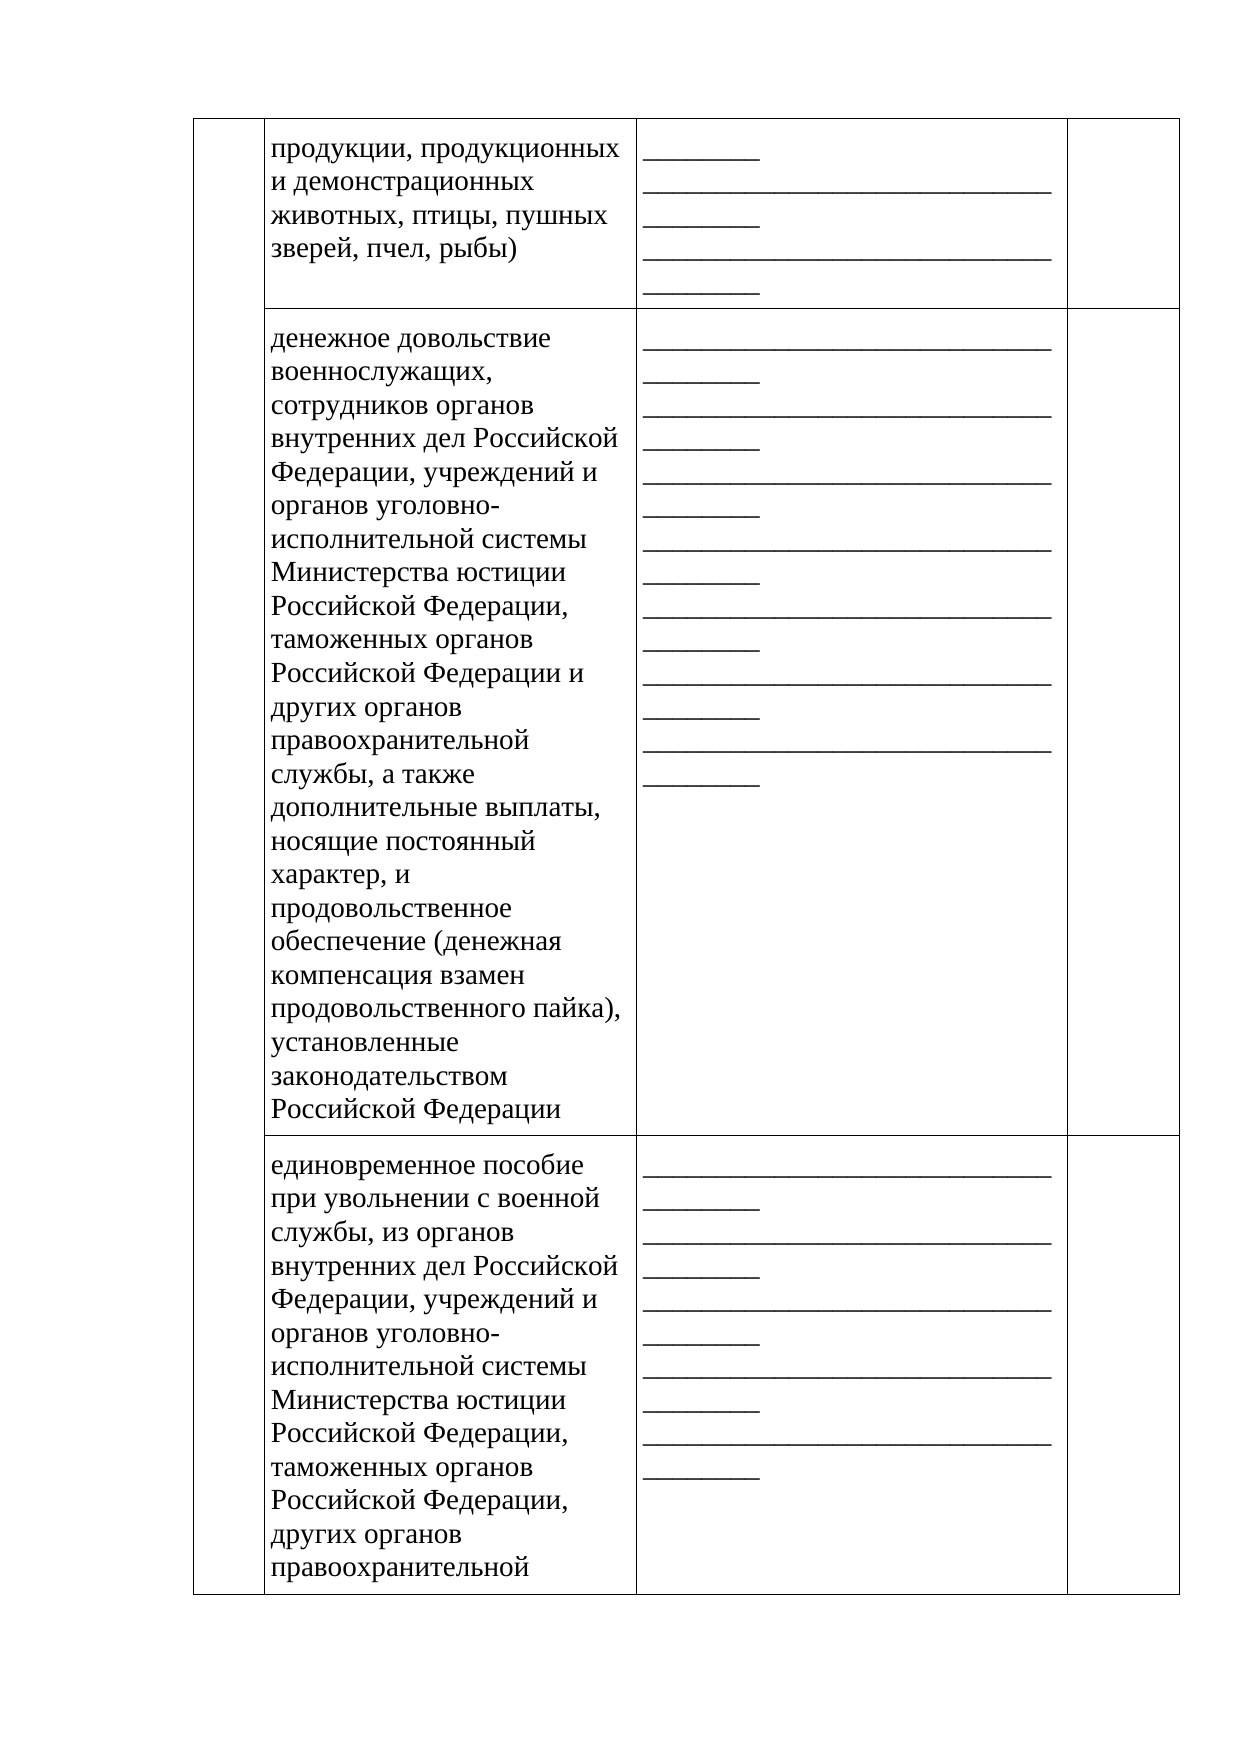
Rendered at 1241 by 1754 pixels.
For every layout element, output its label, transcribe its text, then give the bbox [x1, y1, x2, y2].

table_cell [637, 119, 1067, 308]
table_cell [265, 119, 636, 308]
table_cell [637, 1136, 1067, 1594]
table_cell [265, 1136, 636, 1594]
table_cell [1068, 1136, 1179, 1594]
table_cell [1068, 119, 1179, 308]
table_cell [1068, 309, 1179, 1135]
table_cell денежное довольствие военнослужащих, сотрудников органов внутренних дел Российской Федерации, учреждений и органов уголовно-исполнительной системы Министерства юстиции Российской Федерации, таможенных органов Российской Федерации и других органов правоохранительной службы, а также дополнительные выплаты, носящие постоянный характер, и продовольственное обеспечение (денежная компенсация взамен продовольственного пайка), установленные законодательством Российской Федерации [265, 309, 636, 1135]
table_cell ____________________________________ ____________________________________ ____________________________________ ____________________________________ ____________________________________ ____________________________________ ____________________________________ [637, 309, 1067, 1135]
